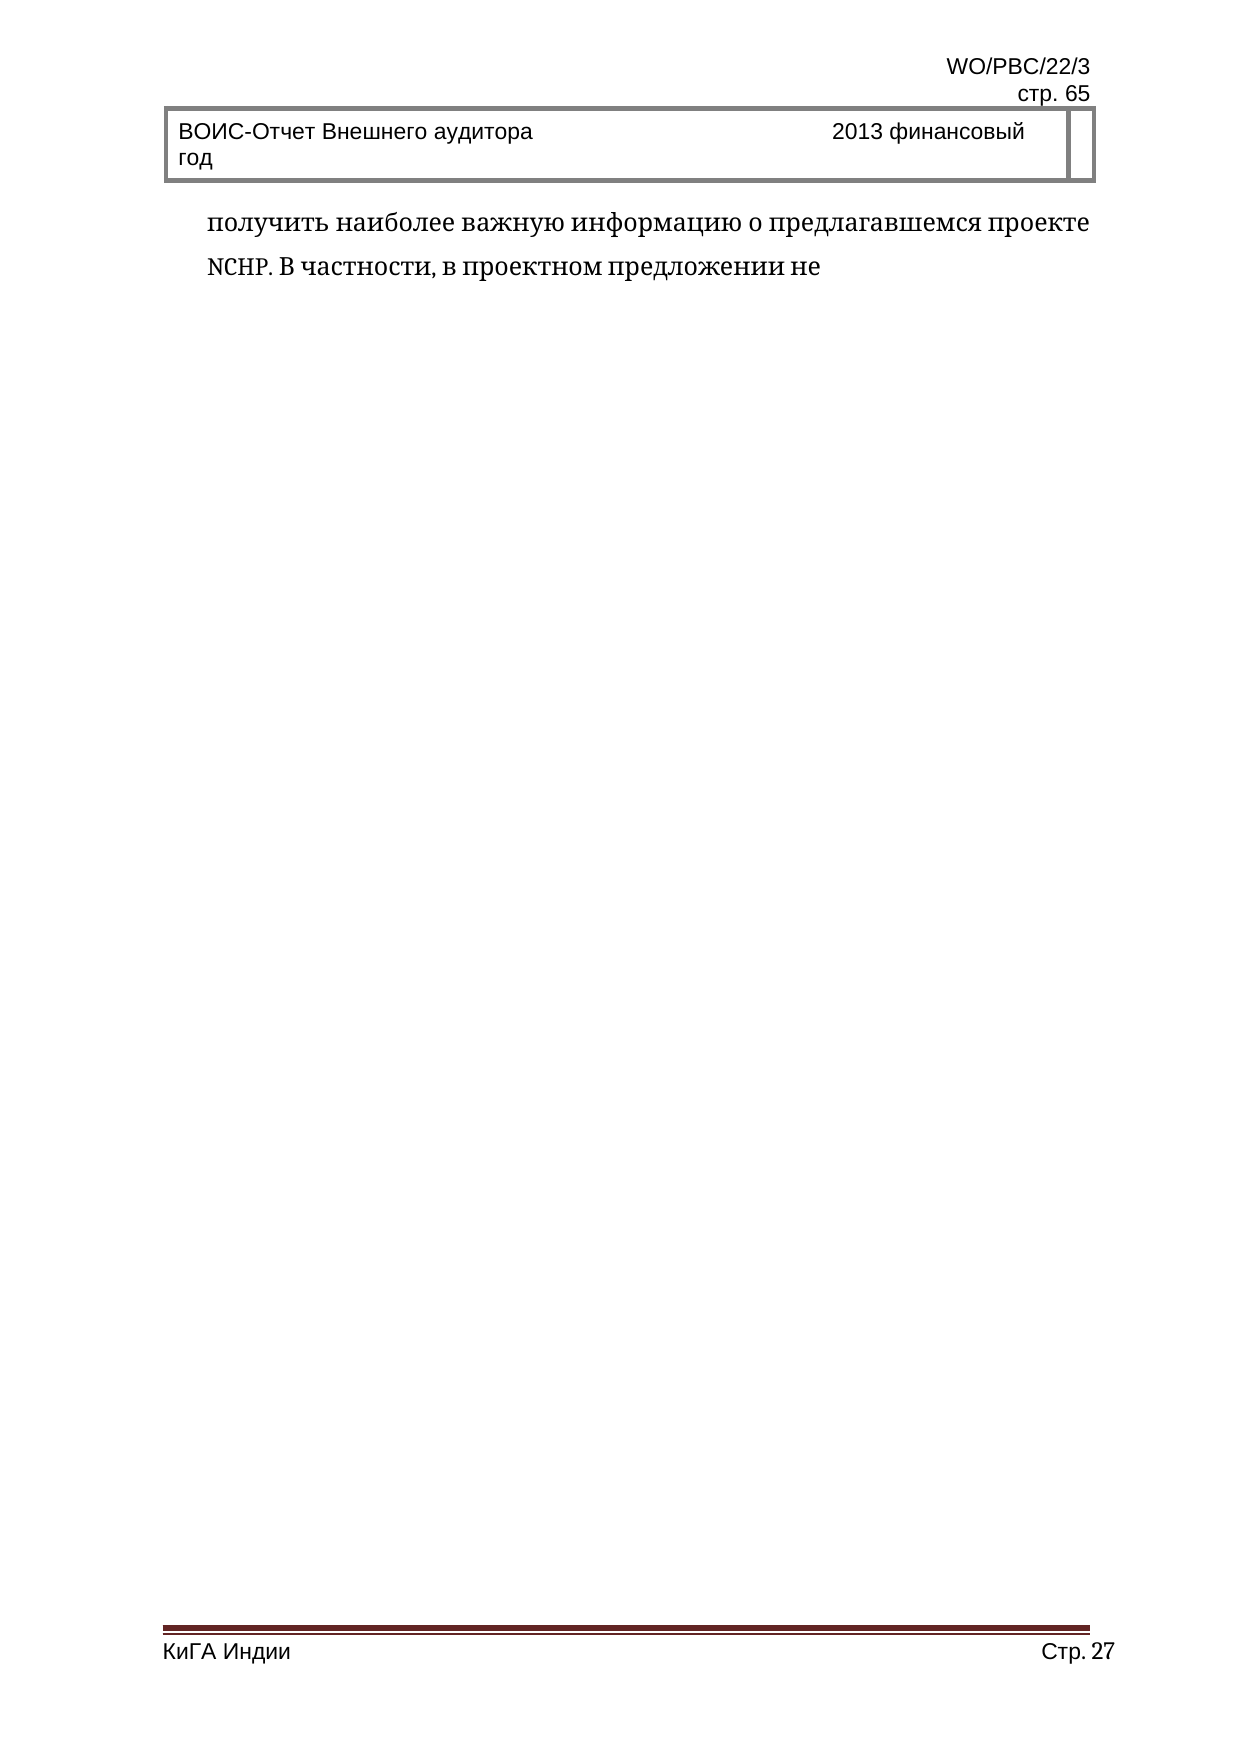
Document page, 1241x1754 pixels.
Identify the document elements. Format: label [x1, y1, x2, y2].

list [162, 209, 1090, 281]
